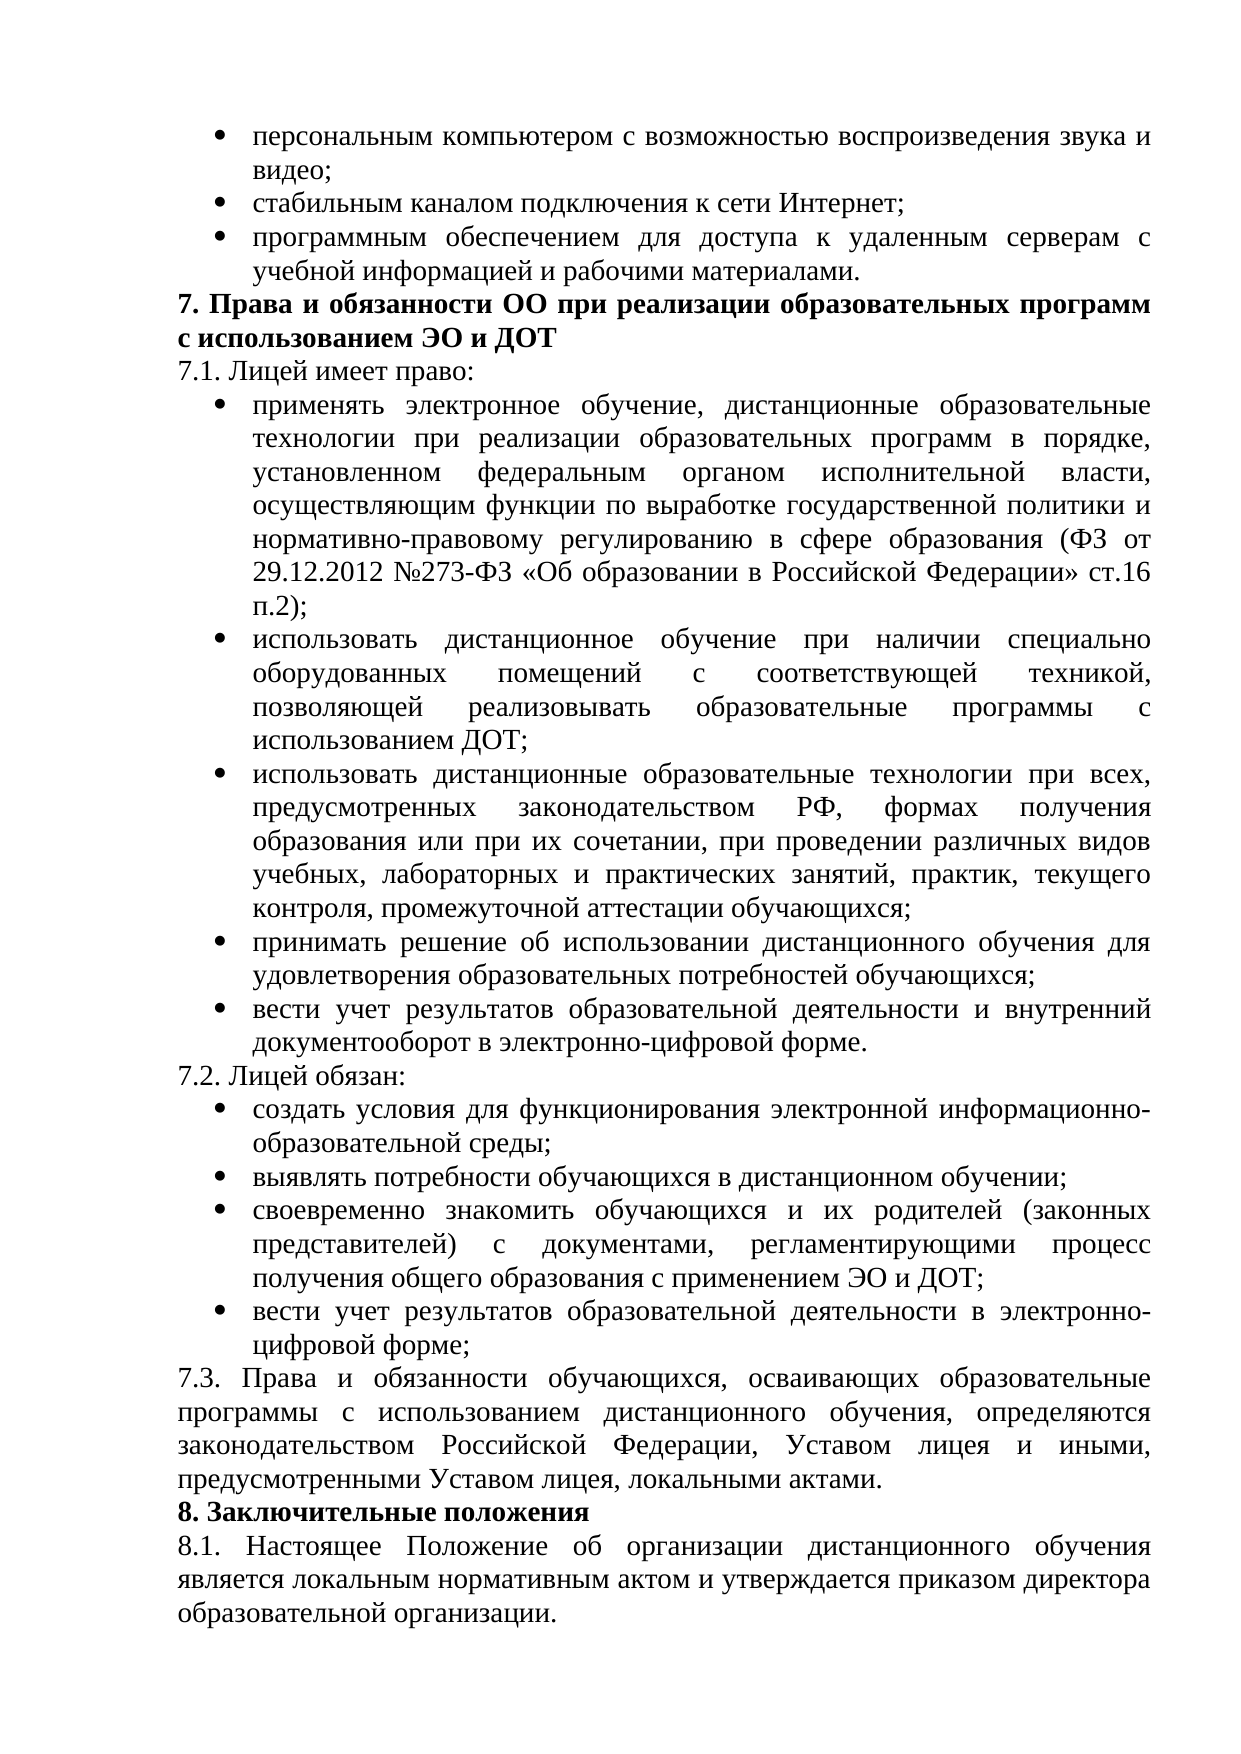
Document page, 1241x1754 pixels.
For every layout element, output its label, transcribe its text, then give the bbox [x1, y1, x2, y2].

list вести учет результатов образовательной деятельности и внутренний документооборот в электронно-цифровой форме. [215, 991, 1152, 1058]
list выявлять потребности обучающихся в дистанционном обучении; [215, 1159, 1152, 1192]
text 7. Права и обязанности ОО при реализации образовательных программ с использованием ЭО и ДОТ [177, 286, 1152, 353]
text 7.2. Лицей обязан: [177, 1058, 1152, 1092]
list создать условия для функционирования электронной информационно-образовательной среды; [215, 1092, 1152, 1159]
list своевременно знакомить обучающихся и их родителей (законных представителей) с документами, регламентирующими процесс получения общего образования с применением ЭО и ДОТ; [215, 1192, 1152, 1293]
list стабильным каналом подключения к сети Интернет; [215, 185, 1152, 219]
text 7.1. Лицей имеет право: [177, 353, 1152, 387]
list принимать решение об использовании дистанционного обучения для удовлетворения образовательных потребностей обучающихся; [215, 924, 1152, 991]
list использовать дистанционное обучение при наличии специально оборудованных помещений с соответствующей техникой, позволяющей реализовывать образовательные программы с использованием ДОТ; [215, 622, 1152, 756]
list вести учет результатов образовательной деятельности в электронно-цифровой форме; [215, 1293, 1152, 1360]
list программным обеспечением для доступа к удаленным серверам с учебной информацией и рабочими материалами. [215, 219, 1152, 286]
text 7.3. Права и обязанности обучающихся, осваивающих образовательные программы с использованием дистанционного обучения, определяются законодательством Российской Федерации, Уставом лицея и иными, предусмотренными Уставом лицея, локальными актами. [177, 1360, 1152, 1494]
list использовать дистанционные образовательные технологии при всех, предусмотренных законодательством РФ, формах получения образования или при их сочетании, при проведении различных видов учебных, лабораторных и практических занятий, практик, текущего контроля, промежуточной аттестации обучающихся; [215, 756, 1152, 924]
text 8. Заключительные положения [177, 1494, 1152, 1528]
list персональным компьютером с возможностью воспроизведения звука и видео; [215, 118, 1152, 185]
list применять электронное обучение, дистанционные образовательные технологии при реализации образовательных программ в порядке, установленном федеральным органом исполнительной власти, осуществляющим функции по выработке государственной политики и нормативно-правовому регулированию в сфере образования (ФЗ от 29.12.2012 №273-ФЗ «Об образовании в Российской Федерации» ст.16 п.2); [215, 387, 1152, 622]
text 8.1. Настоящее Положение об организации дистанционного обучения является локальным нормативным актом и утверждается приказом директора образовательной организации. [177, 1528, 1152, 1629]
